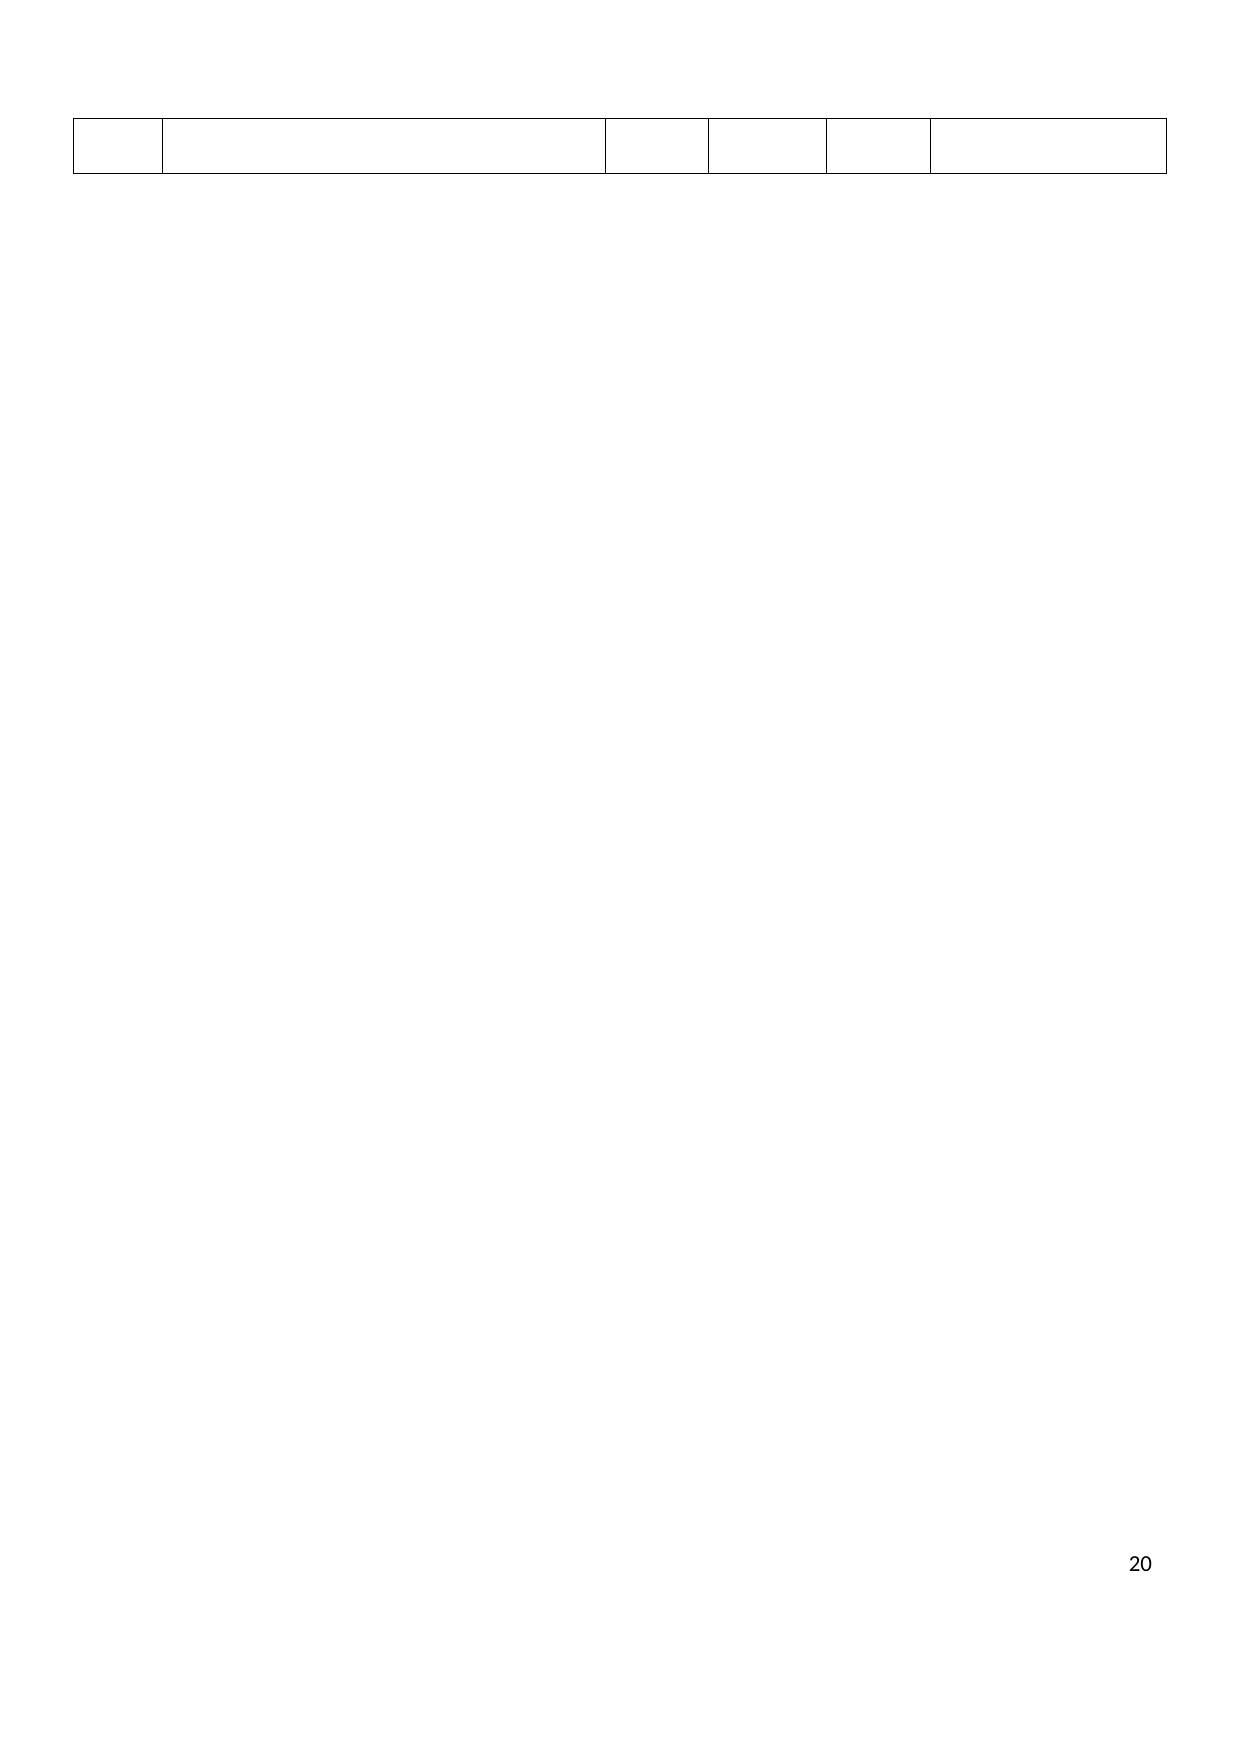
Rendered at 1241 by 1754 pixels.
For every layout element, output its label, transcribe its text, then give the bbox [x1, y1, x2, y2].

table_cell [163, 119, 605, 173]
table_cell [931, 119, 1166, 173]
table_cell 31.05 [709, 119, 826, 173]
table_cell 1 [606, 119, 708, 173]
table_cell [827, 119, 930, 173]
table_cell 68 [74, 119, 162, 173]
